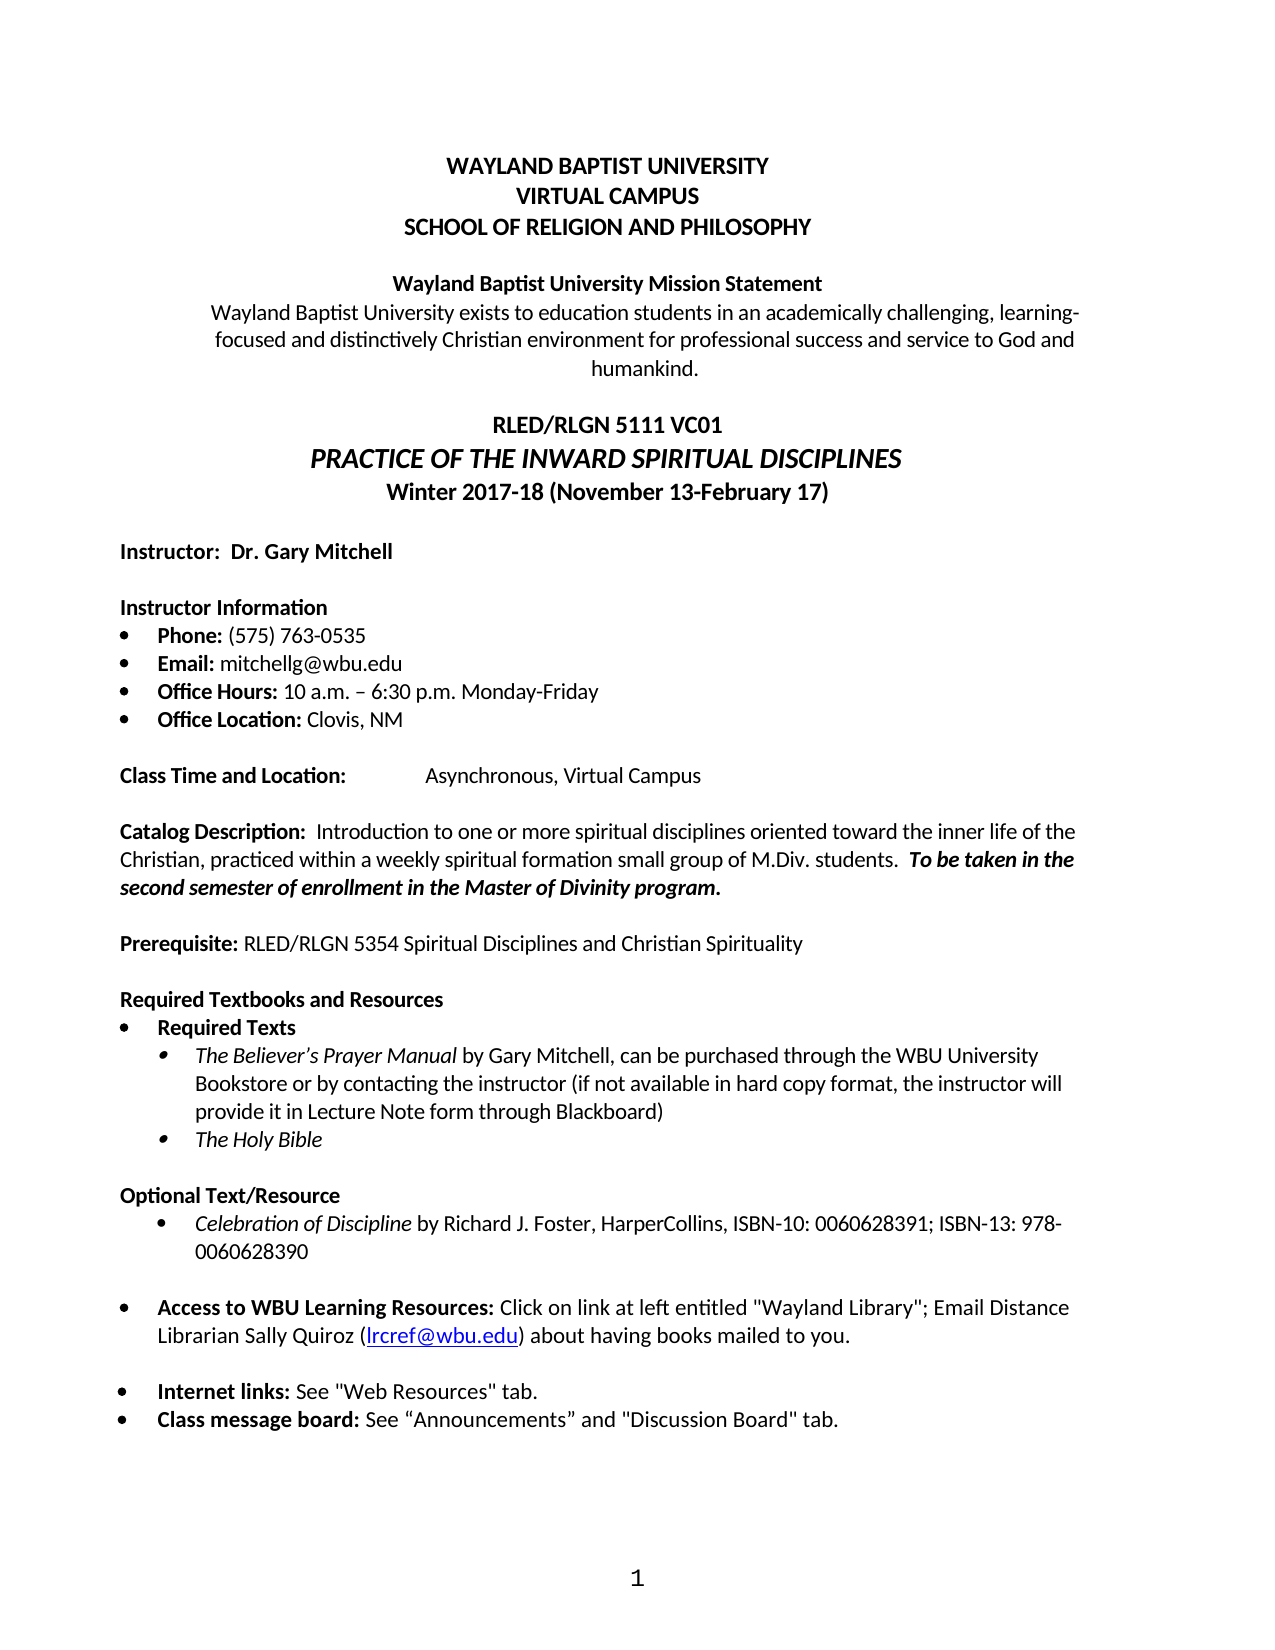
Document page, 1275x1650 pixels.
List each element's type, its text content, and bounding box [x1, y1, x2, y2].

subtitle Wayland Baptist University Mission Statement [120, 269, 1095, 298]
list Internet links: See "Web Resources" tab. [118, 1377, 1095, 1406]
text Prerequisite: RLED/RLGN 5354 Spiritual Disciplines and Christian Spirituality [120, 929, 1095, 957]
text Required Textbooks and Resources [120, 985, 1095, 1013]
subtitle Winter 2017-18 (November 13-February 17) [120, 476, 1095, 506]
subtitle Instructor Information [120, 593, 1095, 621]
list The Holy Bible [157, 1125, 1095, 1153]
list Celebration of Discipline by Richard J. Foster, HarperCollins, ISBN-10: 0060628391; ISBN-13: 978-0060628390 [157, 1209, 1095, 1265]
text VIRTUAL CAMPUS [120, 181, 1095, 211]
list Phone: (575) 763-0535 [120, 621, 1095, 649]
text Instructor: Dr. Gary Mitchell [120, 537, 1095, 565]
list Required Texts [120, 1013, 1095, 1041]
text Class Time and Location: Asynchronous, Virtual Campus [120, 761, 1095, 789]
text Wayland Baptist University exists to education students in an academically challenging, learning-focused and distinctively Christian environment for professional success and service to God and humankind. [195, 298, 1095, 382]
text WAYLAND BAPTIST UNIVERSITY [120, 150, 1095, 181]
text SCHOOL OF RELIGION AND PHILOSOPHY [120, 211, 1095, 242]
text PRACTICE OF THE INWARD SPIRITUAL DISCIPLINES [120, 440, 1095, 476]
text Catalog Description: Introduction to one or more spiritual disciplines oriented toward the inner life of the Christian, practiced within a weekly spiritual formation small group of M.Div. students. To be taken in the second semester of enrollment in the Master of Divinity program. [120, 817, 1095, 901]
list Class message board: See “Announcements” and "Discussion Board" tab. [118, 1406, 1095, 1433]
list Access to WBU Learning Resources: Click on link at left entitled "Wayland Library"; Email Distance Librarian Sally Quiroz (lrcref@wbu.edu) about having books mailed to you. [120, 1293, 1095, 1349]
list The Believer’s Prayer Manual by Gary Mitchell, can be purchased through the WBU University Bookstore or by contacting the instructor (if not available in hard copy format, the instructor will provide it in Lecture Note form through Blackboard) [157, 1041, 1095, 1125]
subtitle RLED/RLGN 5111 VC01 [120, 410, 1095, 440]
text Optional Text/Resource [120, 1181, 1095, 1209]
list Email: mitchellg@wbu.edu [120, 649, 1095, 677]
list Office Hours: 10 a.m. – 6:30 p.m. Monday-Friday [120, 677, 1095, 705]
list Office Location: Clovis, NM [120, 705, 1095, 733]
